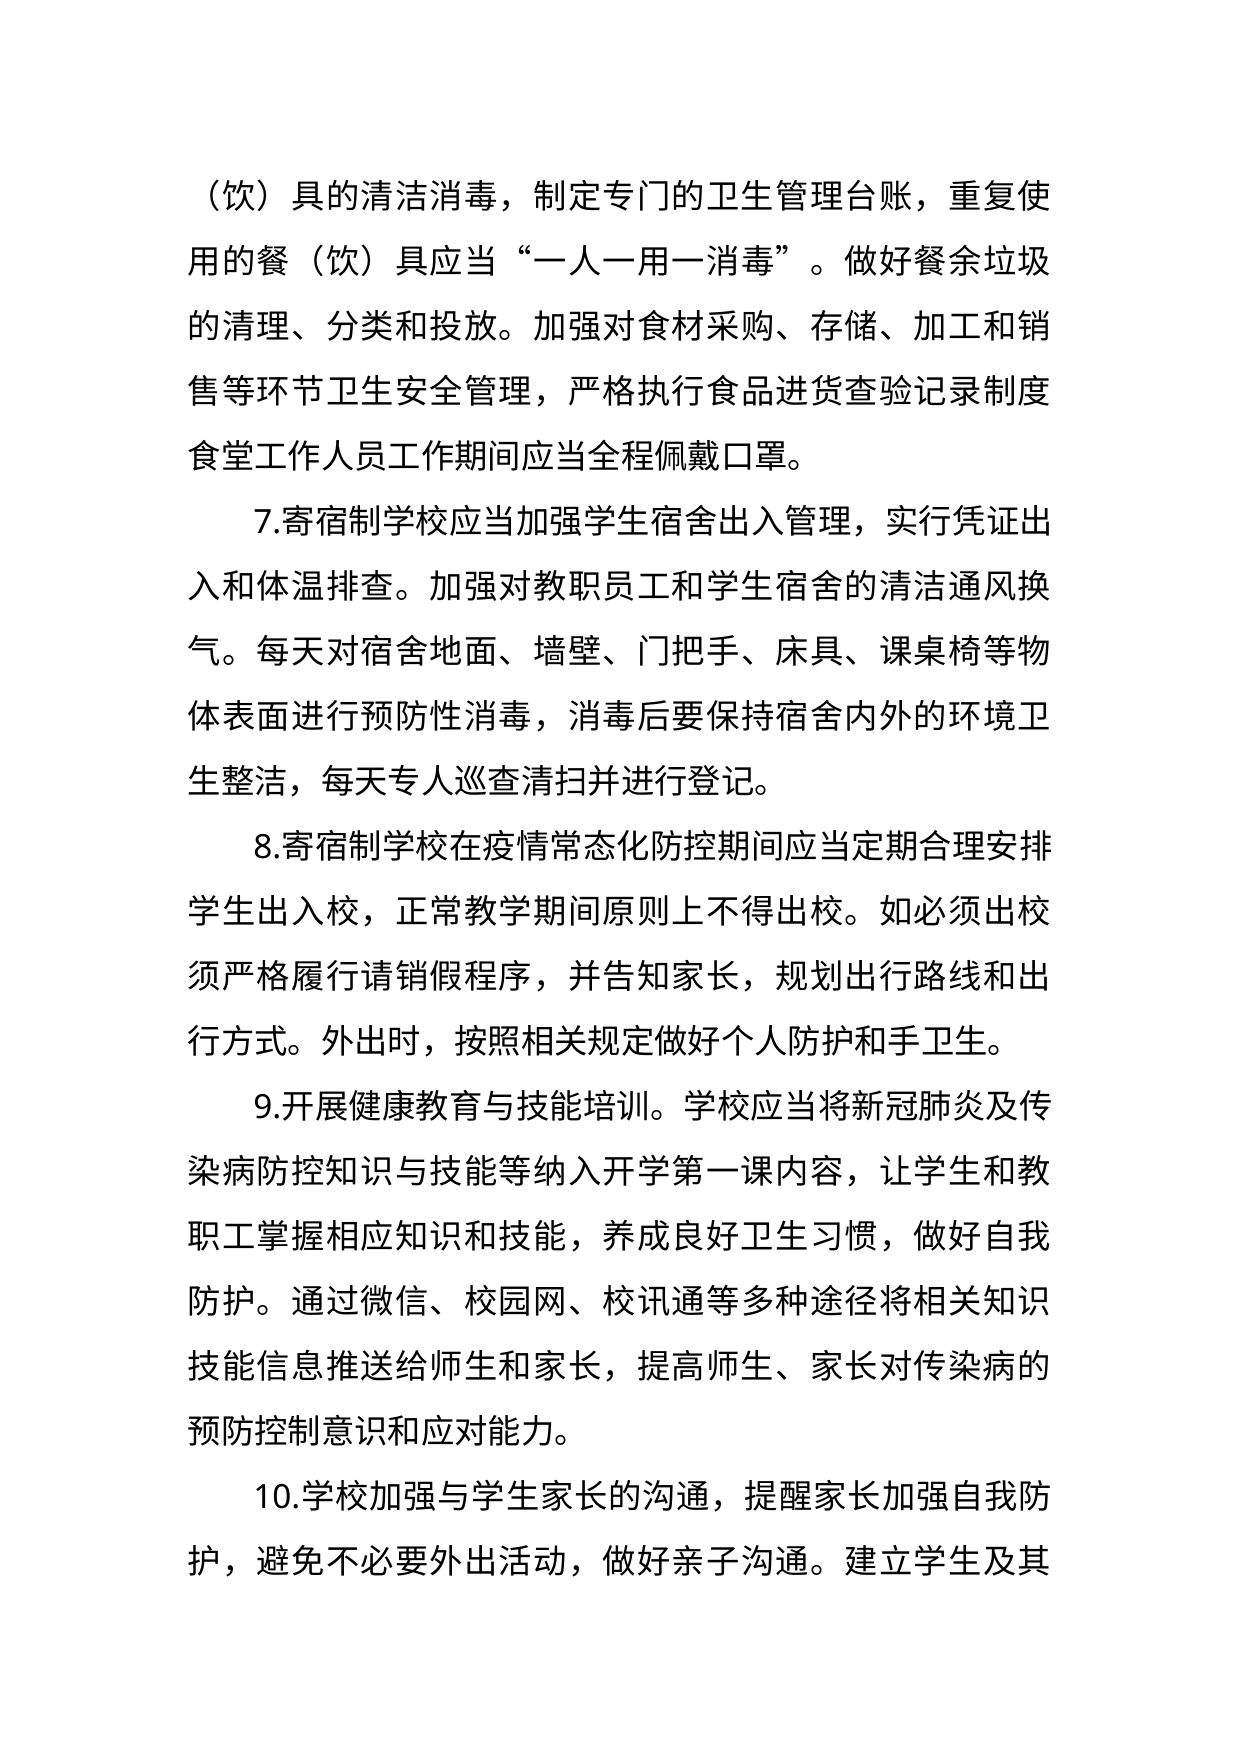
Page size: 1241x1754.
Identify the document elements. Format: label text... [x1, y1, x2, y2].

text 9.开展健康教育与技能培训。学校应当将新冠肺炎及传染病防控知识与技能等纳入开学第一课内容，让学生和教职工掌握相应知识和技能，养成良好卫生习惯，做好自我防护。通过微信、校园网、校讯通等多种途径将相关知识技能信息推送给师生和家长，提高师生、家长对传染病的预防控制意识和应对能力。 [187, 1072, 1053, 1462]
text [187, 1462, 1053, 1592]
text 7.寄宿制学校应当加强学生宿舍出入管理，实行凭证出入和体温排查。加强对教职员工和学生宿舍的清洁通风换气。每天对宿舍地面、墙壁、门把手、床具、课桌椅等物体表面进行预防性消毒，消毒后要保持宿舍内外的环境卫生整洁，每天专人巡查清扫并进行登记。 [187, 487, 1053, 812]
text 8.寄宿制学校在疫情常态化防控期间应当定期合理安排学生出入校，正常教学期间原则上不得出校。如必须出校，须严格履行请销假程序，并告知家长，规划出行路线和出行方式。外出时，按照相关规定做好个人防护和手卫生。 [187, 812, 1053, 1072]
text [187, 162, 1053, 487]
